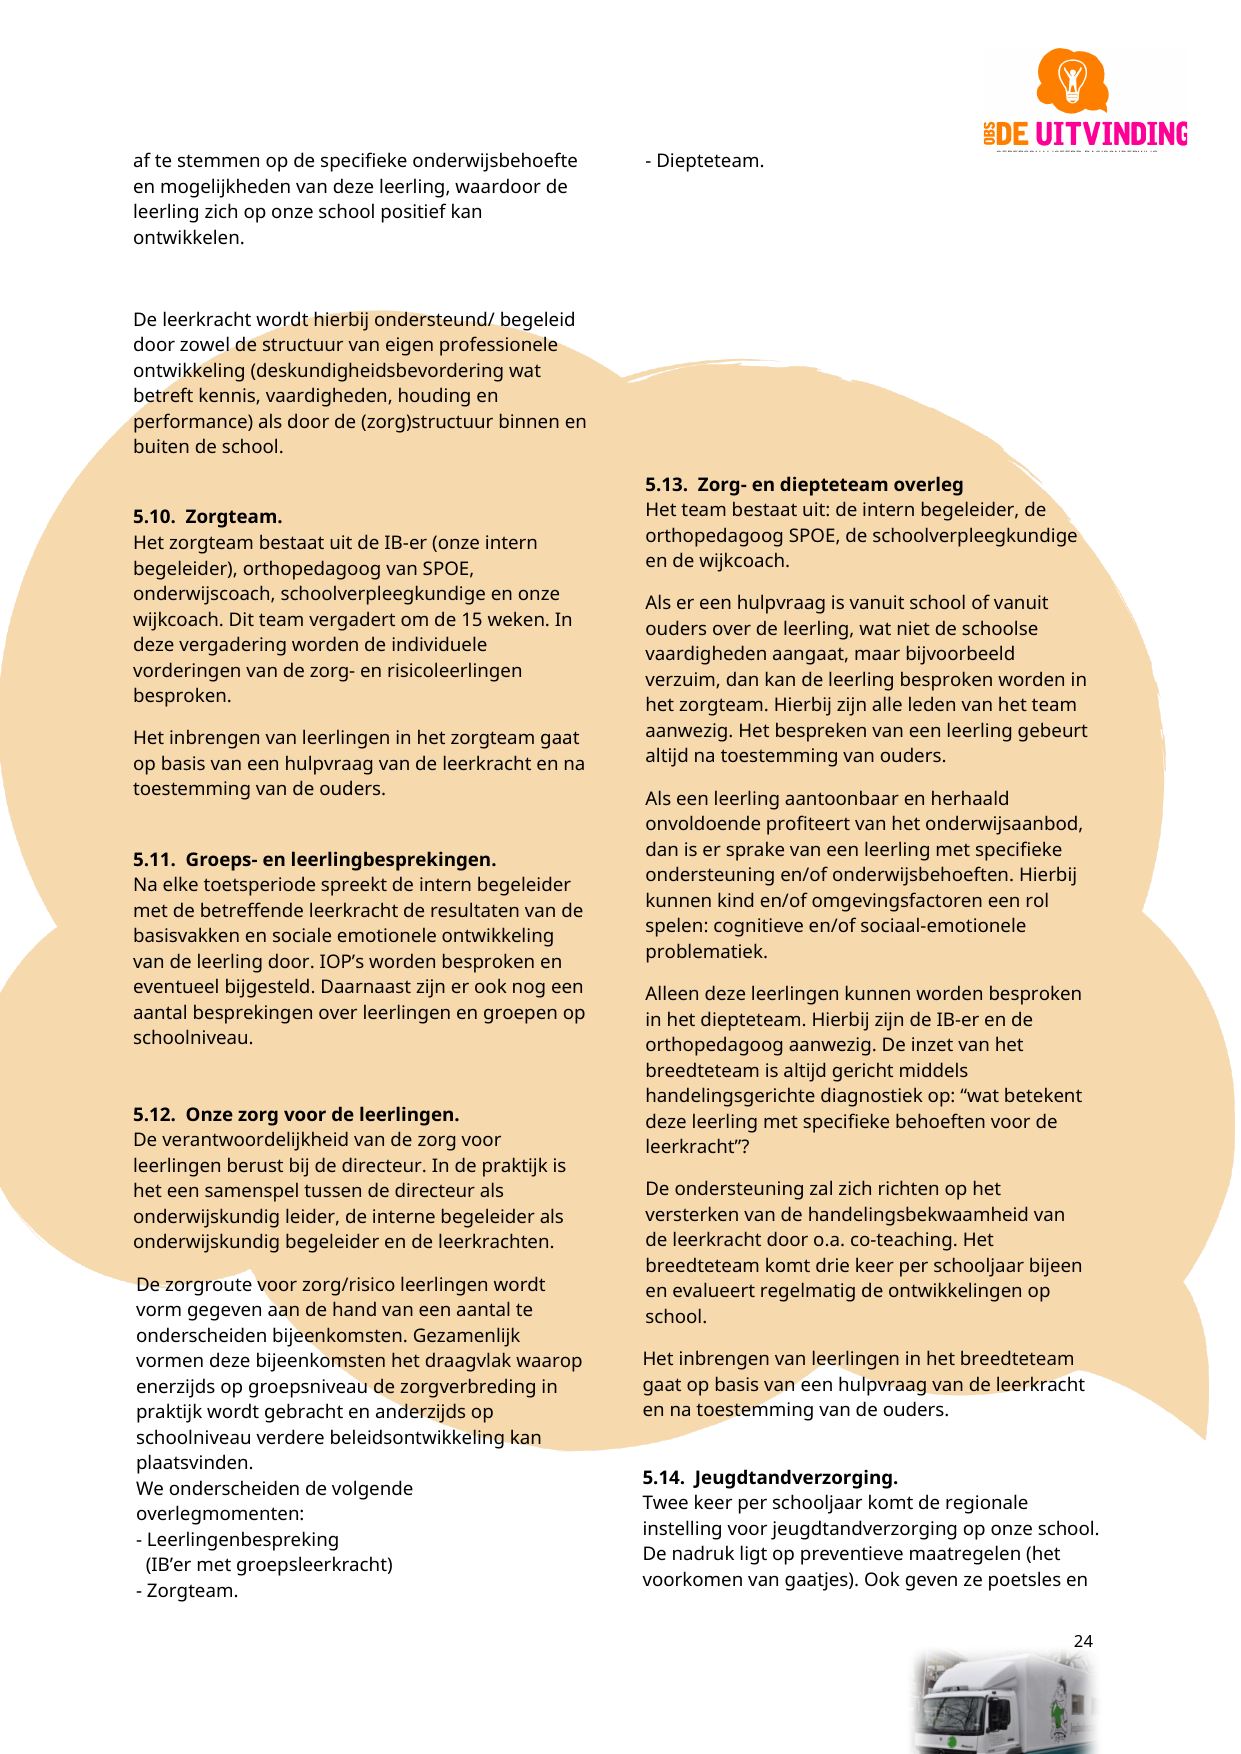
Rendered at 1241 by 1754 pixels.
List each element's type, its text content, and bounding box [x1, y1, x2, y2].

text Het inbrengen van leerlingen in het zorgteam gaat op basis van een hulpvraag van de leerkracht en na toestemming van de ouders. [133, 724, 591, 829]
table_cell Leerlingen met specifieke onderwijsbehoefte. [0, 274, 1241, 1480]
text Het inbrengen van leerlingen in het breedteteam gaat op basis van een hulpvraag van de leerkracht en na toestemming van de ouders. [642, 1345, 1100, 1422]
text De leerkracht wordt hierbij ondersteund/ begeleid door zowel de structuur van eigen professionele ontwikkeling (deskundigheidsbevordering wat betreft kennis, vaardigheden, houding en performance) als door de (zorg)structuur binnen en buiten de school. [133, 306, 591, 487]
text Als er een hulpvraag is vanuit school of vanuit ouders over de leerling, wat niet de schoolse vaardigheden aangaat, maar bijvoorbeeld verzuim, dan kan de leerling besproken worden in het zorgteam. Hierbij zijn alle leden van het team aanwezig. Het bespreken van een leerling gebeurt altijd na toestemming van ouders. [645, 590, 1093, 768]
text 5.10. Zorgteam. Het zorgteam bestaat uit de IB-er (onze intern begeleider), orthopedagoog van SPOE, onderwijscoach, schoolverpleegkundige en onze wijkcoach. Dit team vergadert om de 15 weken. In deze vergadering worden de individuele vorderingen van de zorg- en risicoleerlingen besproken. [133, 504, 591, 708]
text Na elke toetsperiode spreekt de intern begeleider met de betreffende leerkracht de resultaten van de basisvakken en sociale emotionele ontwikkeling van de leerling door. IOP’s worden besproken en eventueel bijgesteld. Daarnaast zijn er ook nog een aantal besprekingen over leerlingen en groepen op schoolniveau. 5.12. Onze zorg voor de leerlingen. De verantwoordelijkheid van de zorg voor leerlingen berust bij de directeur. In de praktijk is het een samenspel tussen de directeur als onderwijskundig leider, de interne begeleider als onderwijskundig begeleider en de leerkrachten. [133, 871, 591, 1254]
text De ondersteuning zal zich richten op het versterken van de handelingsbekwaamheid van de leerkracht door o.a. co-teaching. Het breedteteam komt drie keer per schooljaar bijeen en evalueert regelmatig de ontwikkelingen op school. [645, 1176, 1093, 1329]
subtitle 5.11. Groeps- en leerlingbesprekingen. [133, 846, 591, 871]
text Als een leerling aantoonbaar en herhaald onvoldoende profiteert van het onderwijsaanbod, dan is er sprake van een leerling met specifieke ondersteuning en/of onderwijsbehoeften. Hierbij kunnen kind en/of omgevingsfactoren een rol spelen: cognitieve en/of sociaal-emotionele problematiek. [645, 785, 1093, 964]
picture [983, 48, 1188, 152]
text Alleen deze leerlingen kunnen worden besproken in het diepteteam. Hierbij zijn de IB-er en de orthopedagoog aanwezig. De inzet van het breedteteam is altijd gericht middels handelingsgerichte diagnostiek op: “wat betekent deze leerling met specifieke behoeften voor de leerkracht”? [645, 980, 1093, 1159]
picture [935, 1674, 1074, 1754]
text De zorgroute voor zorg/risico leerlingen wordt vorm gegeven aan de hand van een aantal te onderscheiden bijeenkomsten. Gezamenlijk vormen deze bijeenkomsten het draagvlak waarop enerzijds op groepsniveau de zorgverbreding in praktijk wordt gebracht en anderzijds op schoolniveau verdere beleidsontwikkeling kan plaatsvinden. We onderscheiden de volgende overlegmomenten: - Leerlingenbespreking (IB’er met groepsleerkracht) - Zorgteam. - Diepteteam. [136, 1271, 583, 1603]
text 5.13. Zorg- en diepteteam overleg Het team bestaat uit: de intern begeleider, de orthopedagoog SPOE, de schoolverpleegkundige en de wijkcoach. [645, 471, 1093, 573]
